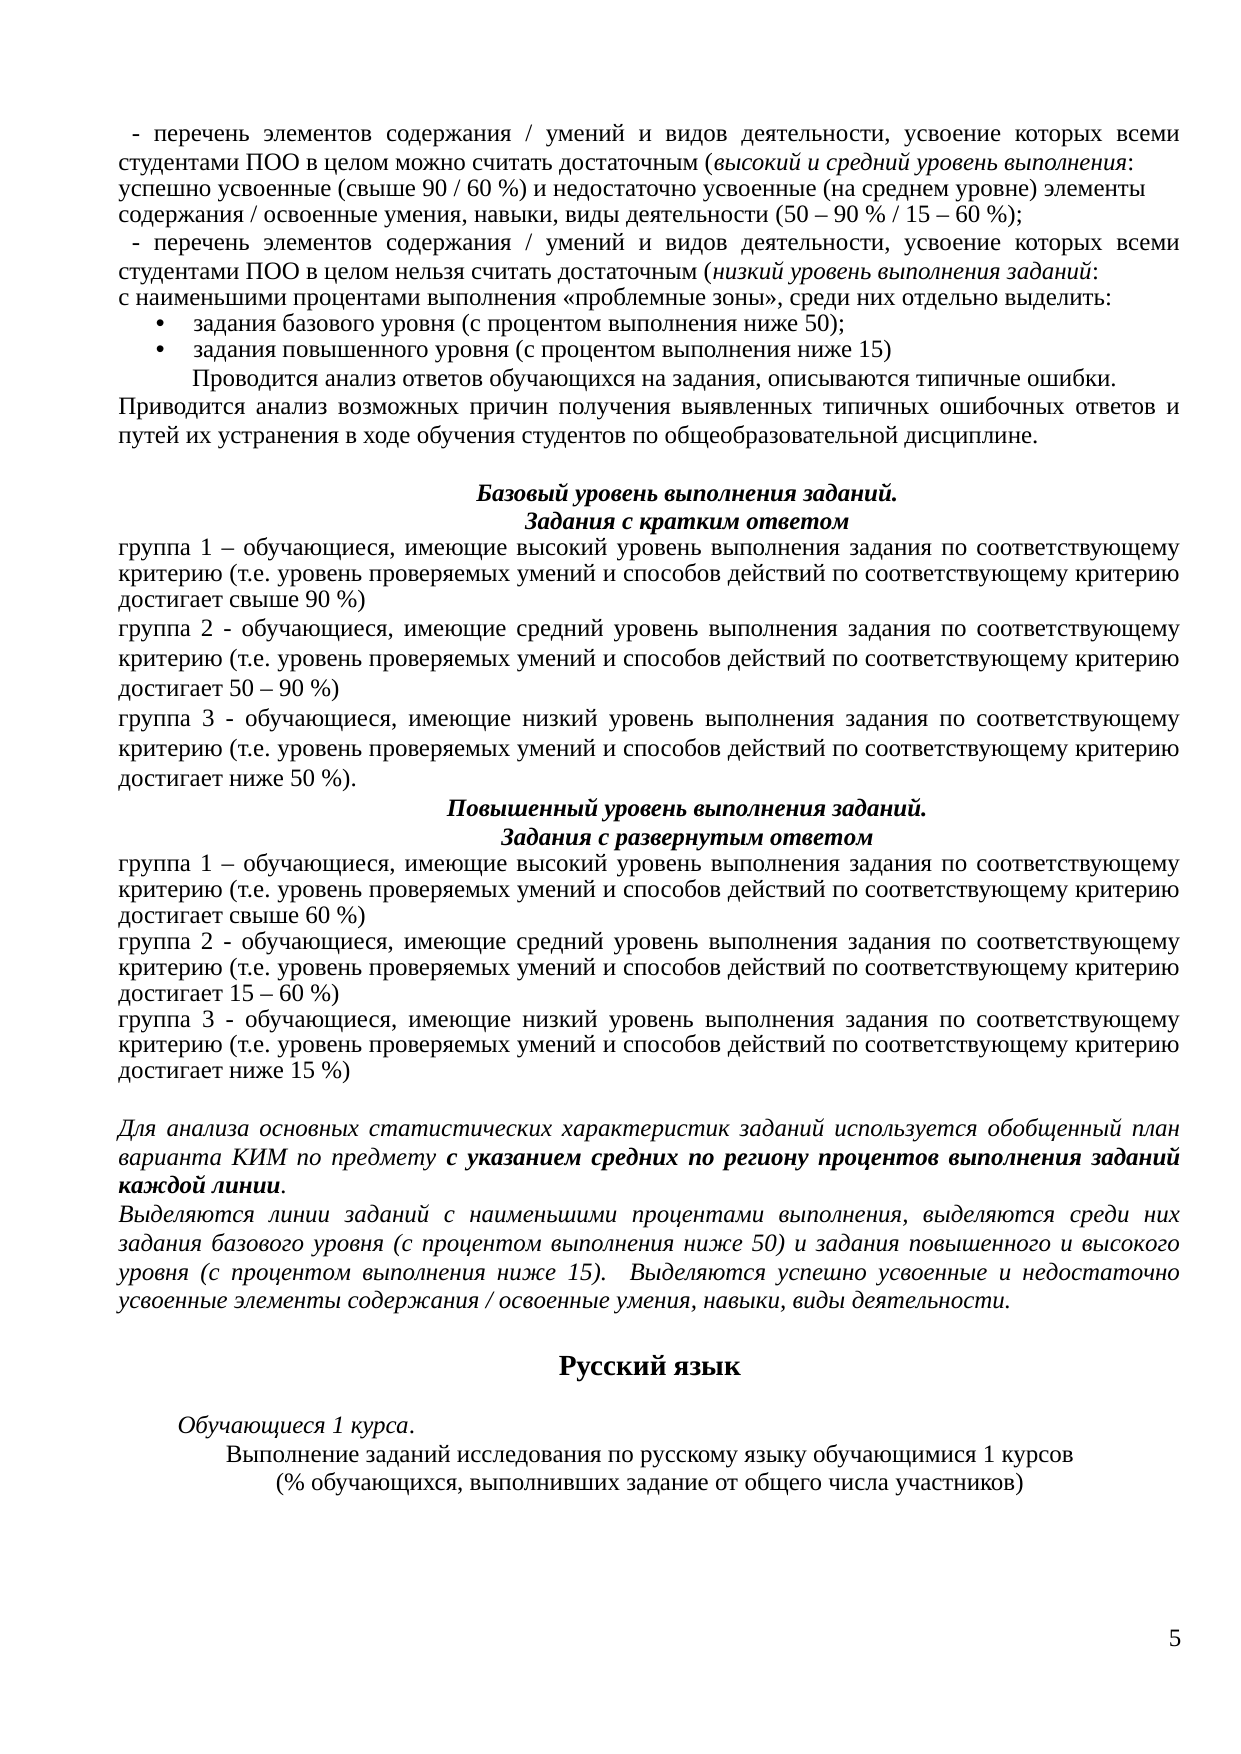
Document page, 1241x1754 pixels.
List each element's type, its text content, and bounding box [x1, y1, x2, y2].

text группа 3 - обучающиеся, имеющие низкий уровень выполнения задания по соответствующему критерию (т.е. уровень проверяемых умений и способов действий по соответствующему критерию достигает ниже 15 %) [118, 1006, 1181, 1084]
text группа 2 - обучающиеся, имеющие средний уровень выполнения задания по соответствующему критерию (т.е. уровень проверяемых умений и способов действий по соответствующему критерию достигает 50 – 90 %) [118, 613, 1181, 702]
text (% обучающихся, выполнивших задание от общего числа участников) [118, 1467, 1181, 1496]
text Повышенный уровень выполнения заданий. [193, 793, 1181, 822]
text - перечень элементов содержания / умений и видов деятельности, усвоение которых всеми студентами ПОО в целом нельзя считать достаточным (низкий уровень выполнения заданий: [118, 227, 1181, 285]
text Обучающиеся 1 курса. [118, 1410, 1181, 1439]
text Приводится анализ возможных причин получения выявленных типичных ошибочных ответов и путей их устранения в ходе обучения студентов по общеобразовательной дисциплине. [118, 391, 1181, 449]
text успешно усвоенные (свыше 90 / 60 %) и недостаточно усвоенные (на среднем уровне) элементы содержания / освоенные умения, навыки, виды деятельности (50 – 90 % / 15 – 60 %); [118, 176, 1181, 227]
text Русский язык [118, 1348, 1181, 1381]
list задания повышенного уровня (с процентом выполнения ниже 15) [156, 337, 1181, 363]
text Для анализа основных статистических характеристик заданий используется обобщенный план варианта КИМ по предмету с указанием средних по региону процентов выполнения заданий каждой линии. [118, 1113, 1181, 1199]
text Базовый уровень выполнения заданий. [193, 478, 1181, 506]
text группа 3 - обучающиеся, имеющие низкий уровень выполнения задания по соответствующему критерию (т.е. уровень проверяемых умений и способов действий по соответствующему критерию достигает ниже 50 %). [118, 703, 1181, 792]
list задания базового уровня (с процентом выполнения ниже 50); [156, 311, 1181, 337]
text группа 2 - обучающиеся, имеющие средний уровень выполнения задания по соответствующему критерию (т.е. уровень проверяемых умений и способов действий по соответствующему критерию достигает 15 – 60 %) [118, 929, 1181, 1006]
text группа 1 – обучающиеся, имеющие высокий уровень выполнения задания по соответствующему критерию (т.е. уровень проверяемых умений и способов действий по соответствующему критерию достигает свыше 60 %) [118, 851, 1181, 929]
text - перечень элементов содержания / умений и видов деятельности, усвоение которых всеми студентами ПОО в целом можно считать достаточным (высокий и средний уровень выполнения: [118, 118, 1181, 176]
text Проводится анализ ответов обучающихся на задания, описываются типичные ошибки. [118, 363, 1181, 391]
text группа 1 – обучающиеся, имеющие высокий уровень выполнения задания по соответствующему критерию (т.е. уровень проверяемых умений и способов действий по соответствующему критерию достигает свыше 90 %) [118, 535, 1181, 613]
text Задания с кратким ответом [193, 506, 1181, 535]
text Задания с развернутым ответом [193, 822, 1181, 851]
text Выполнение заданий исследования по русскому языку обучающимися 1 курсов [118, 1439, 1181, 1467]
text Выделяются линии заданий с наименьшими процентами выполнения, выделяются среди них задания базового уровня (с процентом выполнения ниже 50) и задания повышенного и высокого уровня (с процентом выполнения ниже 15). Выделяются успешно усвоенные и недостаточно усвоенные элементы содержания / освоенные умения, навыки, виды деятельности. [118, 1199, 1181, 1314]
text с наименьшими процентами выполнения «проблемные зоны», среди них отдельно выделить: [118, 285, 1181, 311]
